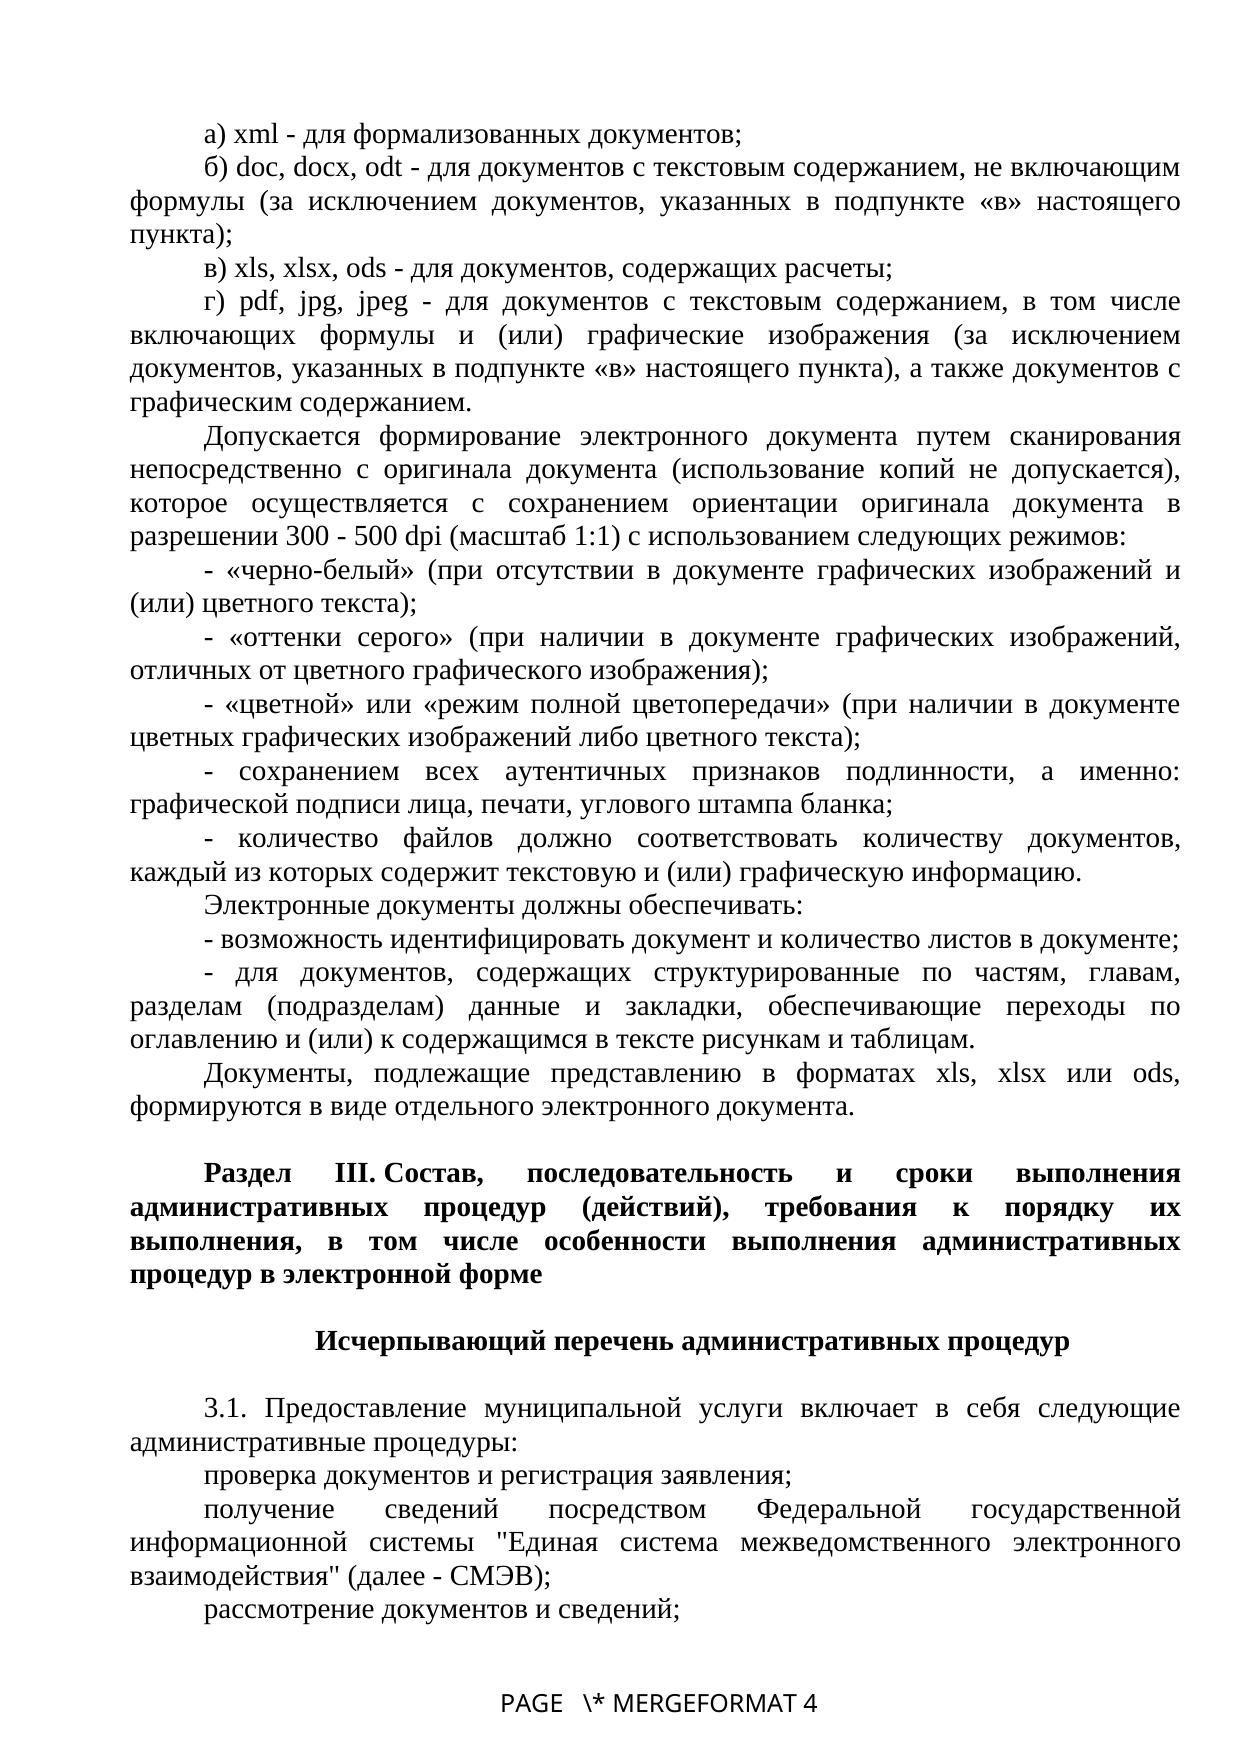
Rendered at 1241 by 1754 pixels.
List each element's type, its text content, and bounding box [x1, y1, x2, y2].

text рассмотрение документов и сведений; [129, 1592, 1182, 1625]
text - для документов, содержащих структурированные по частям, главам, разделам (подразделам) данные и закладки, обеспечивающие переходы по оглавлению и (или) к содержащимся в тексте рисункам и таблицам. [129, 954, 1182, 1055]
text 3.1. Предоставление муниципальной услуги включает в себя следующие административные процедуры: [129, 1390, 1182, 1457]
text - количество файлов должно соответствовать количеству документов, каждый из которых содержит текстовую и (или) графическую информацию. [129, 820, 1182, 887]
text получение сведений посредством Федеральной государственной информационной системы "Единая система межведомственного электронного взаимодействия" (далее - СМЭВ); [129, 1491, 1182, 1592]
text Электронные документы должны обеспечивать: [129, 887, 1182, 921]
text Допускается формирование электронного документа путем сканирования непосредственно с оригинала документа (использование копий не допускается), которое осуществляется с сохранением ориентации оригинала документа в разрешении 300 - 500 dpi (масштаб 1:1) с использованием следующих режимов: [129, 418, 1182, 552]
text - «оттенки серого» (при наличии в документе графических изображений, отличных от цветного графического изображения); [129, 619, 1182, 686]
text а) xml - для формализованных документов; [129, 116, 1182, 149]
text Раздел III. Состав, последовательность и сроки выполнения административных процедур (действий), требования к порядку их выполнения, в том числе особенности выполнения административных процедур в электронной форме [129, 1156, 1182, 1290]
text проверка документов и регистрация заявления; [129, 1457, 1182, 1491]
text г) pdf, jpg, jpeg - для документов с текстовым содержанием, в том числе включающих формулы и (или) графические изображения (за исключением документов, указанных в подпункте «в» настоящего пункта), а также документов с графическим содержанием. [129, 283, 1182, 418]
text б) doc, docx, odt - для документов с текстовым содержанием, не включающим формулы (за исключением документов, указанных в подпункте «в» настоящего пункта); [129, 149, 1182, 250]
text Документы, подлежащие представлению в форматах xls, xlsx или ods, формируются в виде отдельного электронного документа. [129, 1055, 1182, 1122]
text в) xls, xlsx, ods - для документов, содержащих расчеты; [129, 250, 1182, 283]
text - возможность идентифицировать документ и количество листов в документе; [129, 921, 1182, 954]
text - «черно-белый» (при отсутствии в документе графических изображений и (или) цветного текста); [129, 552, 1182, 619]
text - сохранением всех аутентичных признаков подлинности, а именно: графической подписи лица, печати, углового штампа бланка; [129, 753, 1182, 820]
text Исчерпывающий перечень административных процедур [129, 1323, 1182, 1357]
text - «цветной» или «режим полной цветопередачи» (при наличии в документе цветных графических изображений либо цветного текста); [129, 686, 1182, 753]
